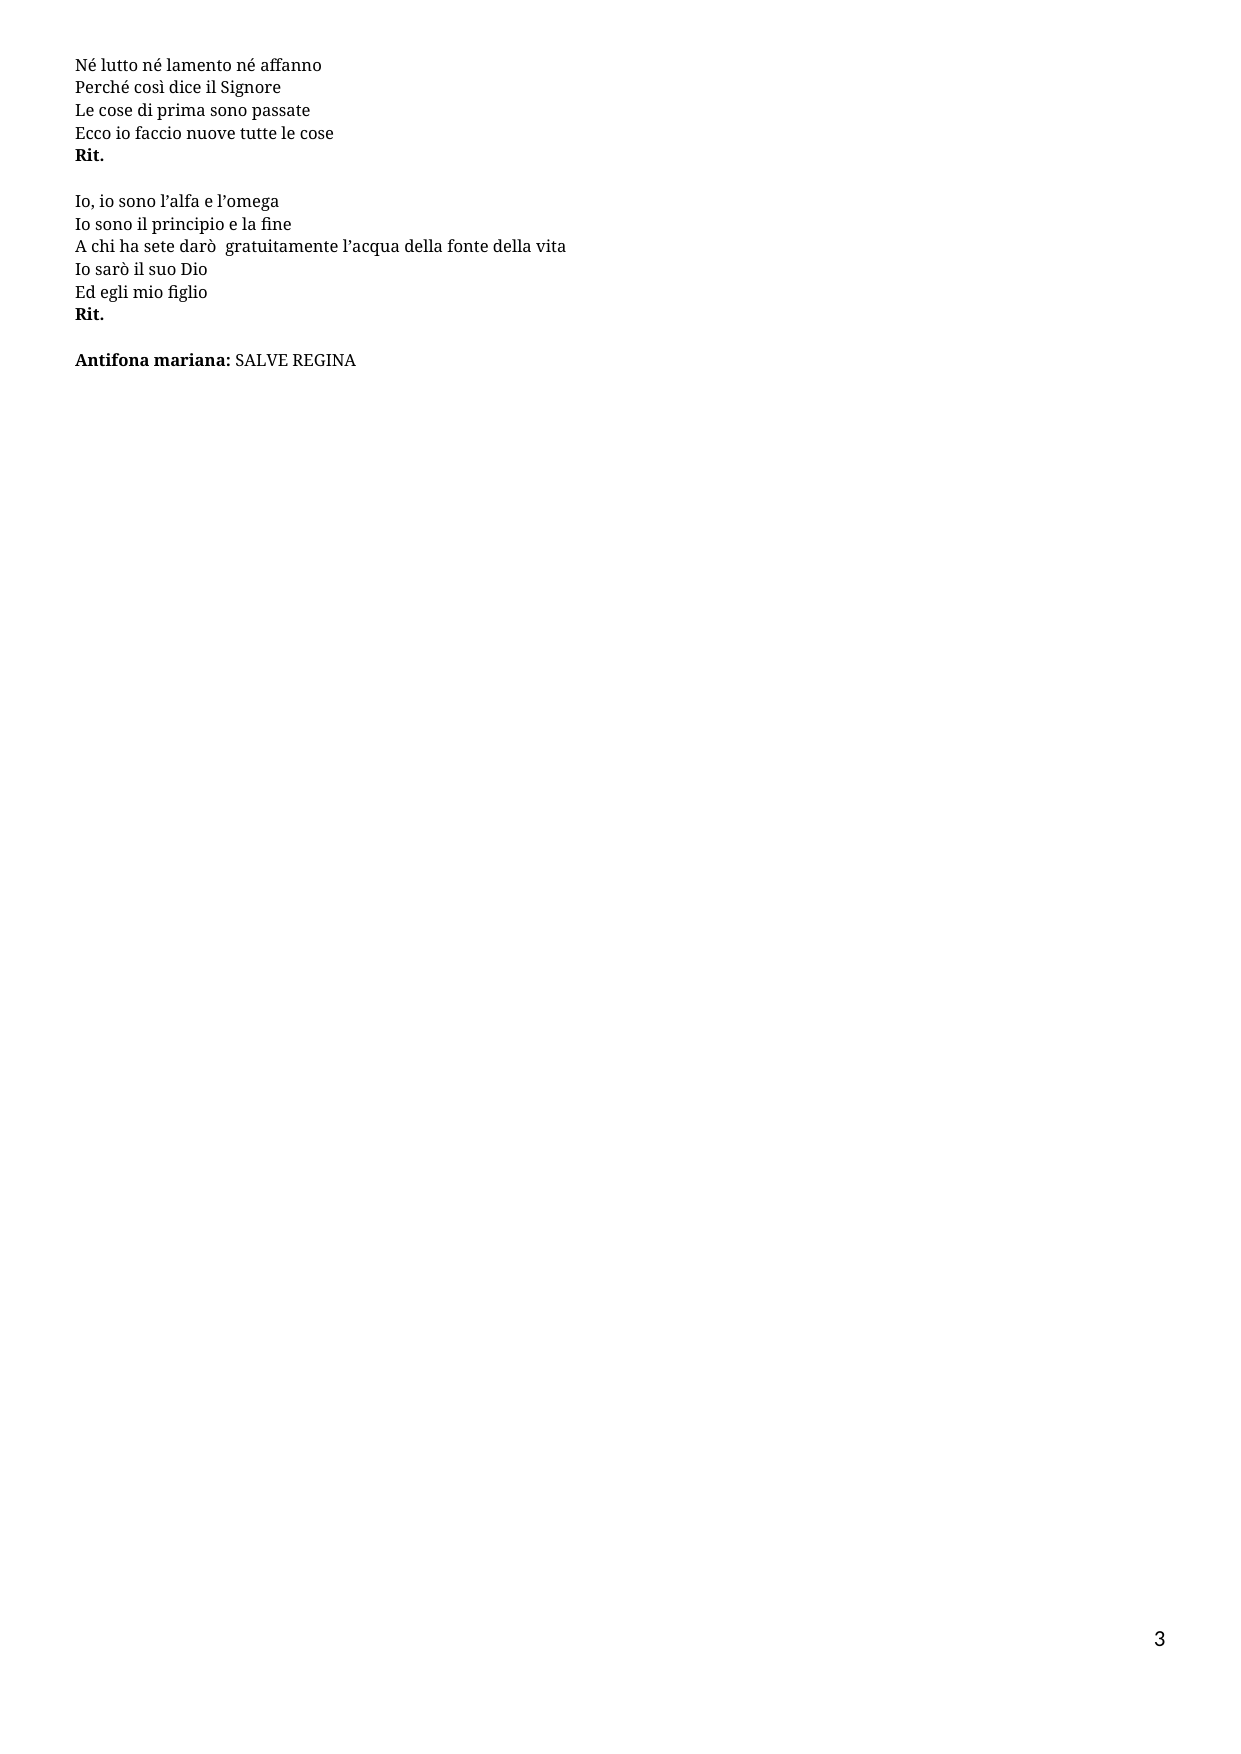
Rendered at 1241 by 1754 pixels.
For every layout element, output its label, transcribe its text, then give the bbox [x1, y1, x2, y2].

text Rit. [75, 144, 583, 167]
text Ed egli mio figlio [75, 280, 583, 303]
text Io sono il principio e la fine [75, 212, 583, 235]
text A chi ha sete darò gratuitamente l’acqua della fonte della vita [75, 235, 583, 257]
text Rit. [75, 303, 583, 326]
text Io, io sono l’alfa e l’omega [75, 189, 583, 212]
text Le cose di prima sono passate [75, 98, 583, 121]
text Ecco io faccio nuove tutte le cose [75, 121, 583, 144]
text Io sarò il suo Dio [75, 257, 583, 280]
text Perché così dice il Signore [75, 76, 583, 98]
text Né lutto né lamento né affanno [75, 53, 583, 76]
text Antifona mariana: SALVE REGINA [75, 348, 583, 371]
